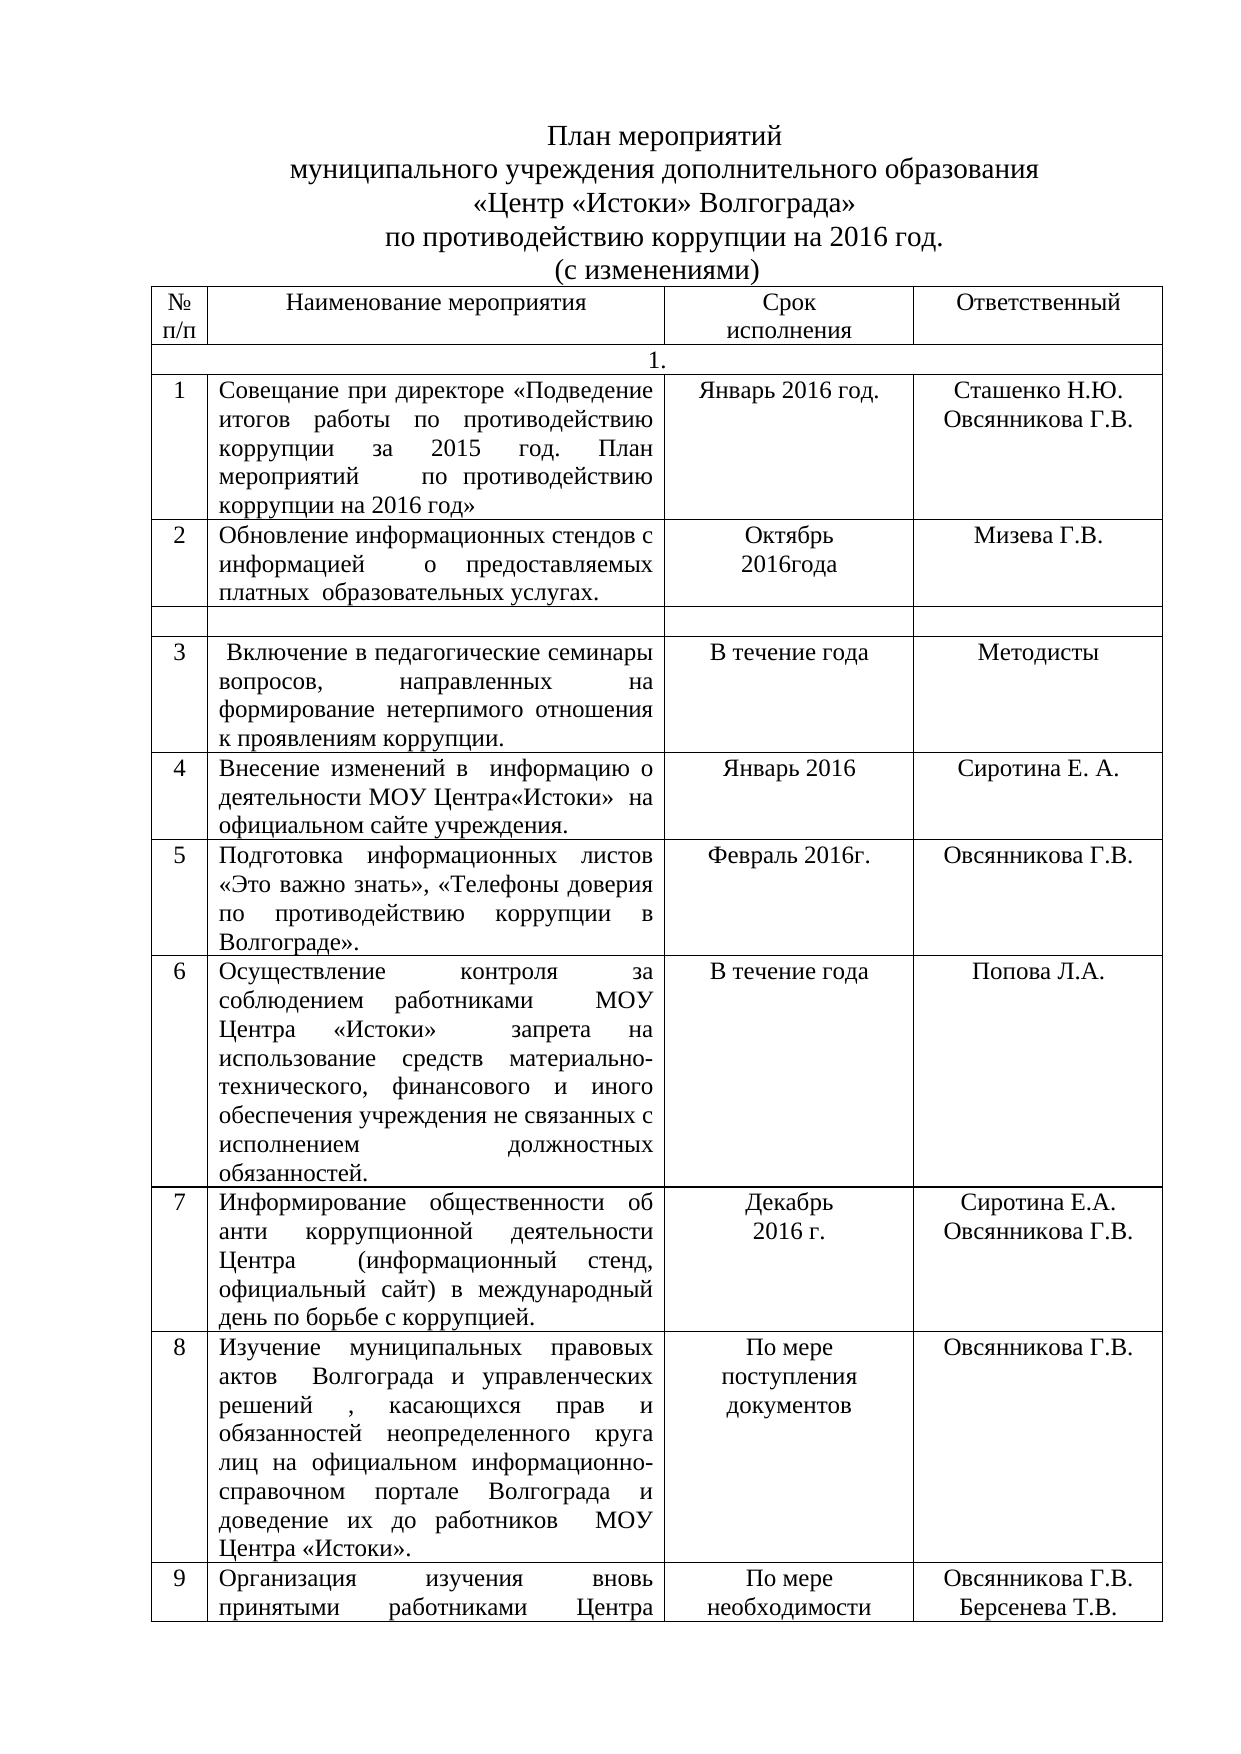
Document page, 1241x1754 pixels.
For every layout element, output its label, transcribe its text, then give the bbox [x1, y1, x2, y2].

table_cell 3 [152, 637, 207, 752]
table_cell Попова Л.А. [914, 956, 1162, 1186]
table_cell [208, 1563, 664, 1621]
table_cell [665, 607, 913, 636]
table_cell Подготовка информационных листов «Это важно знать», «Телефоны доверия по противодействию коррупции в Волгограде». [208, 840, 664, 955]
text муниципального учреждения дополнительного образования [177, 152, 1152, 185]
text «Центр «Истоки» Волгограда» [177, 185, 1152, 219]
table_cell Овсянникова Г.В. [914, 1332, 1162, 1562]
table_cell Февраль 2016г. [665, 840, 913, 955]
table_cell Совещание при директоре «Подведение итогов работы по противодействию коррупции за 2015 год. План мероприятий по противодействию коррупции на 2016 год» [208, 375, 664, 519]
table_cell Сташенко Н.Ю. Овсянникова Г.В. [914, 375, 1162, 519]
table_cell 1. [152, 345, 1162, 374]
table_cell Мизева Г.В. [914, 520, 1162, 606]
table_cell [665, 1563, 913, 1621]
table_cell 9 [152, 1563, 207, 1621]
table_header № п/п [152, 287, 207, 344]
table_header Ответственный [914, 287, 1162, 344]
table_cell Январь 2016 [665, 753, 913, 839]
text (с изменениями) [162, 252, 1152, 286]
table_header Срок исполнения [665, 287, 913, 344]
table_cell 6 [152, 956, 207, 1186]
table_cell [152, 607, 207, 636]
table_cell [914, 607, 1162, 636]
table_cell Внесение изменений в информацию о деятельности МОУ Центра«Истоки» на официальном сайте учреждения. [208, 753, 664, 839]
table_cell Изучение муниципальных правовых актов Волгограда и управленческих решений , касающихся прав и обязанностей неопределенного круга лиц на официальном информационно-справочном портале Волгограда и доведение их до работников МОУ Центра «Истоки». [208, 1332, 664, 1562]
table_cell Обновление информационных стендов с информацией о предоставляемых платных образовательных услугах. [208, 520, 664, 606]
table_cell 7 [152, 1188, 207, 1331]
table_header Наименование мероприятия [208, 287, 664, 344]
table_cell Сиротина Е.А. Овсянникова Г.В. [914, 1188, 1162, 1331]
table_cell В течение года [665, 637, 913, 752]
table_cell По мере поступления документов [665, 1332, 913, 1562]
text по противодействию коррупции на 2016 год. [177, 219, 1152, 252]
table_cell Осуществление контроля за соблюдением работниками МОУ Центра «Истоки» запрета на использование средств материально-технического, финансового и иного обеспечения учреждения не связанных с исполнением должностных обязанностей. [208, 956, 664, 1186]
table_cell Декабрь 2016 г. [665, 1188, 913, 1331]
table_cell Октябрь 2016года [665, 520, 913, 606]
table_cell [914, 1563, 1162, 1621]
table_cell 8 [152, 1332, 207, 1562]
table_cell Включение в педагогические семинары вопросов, направленных на формирование нетерпимого отношения к проявлениям коррупции. [208, 637, 664, 752]
table_cell Методисты [914, 637, 1162, 752]
table_cell Январь 2016 год. [665, 375, 913, 519]
table_cell 4 [152, 753, 207, 839]
table_cell 1 [152, 375, 207, 519]
table_cell В течение года [665, 956, 913, 1186]
text План мероприятий [177, 118, 1152, 152]
table_cell 2 [152, 520, 207, 606]
table_cell Информирование общественности об анти коррупционной деятельности Центра (информационный стенд, официальный сайт) в международный день по борьбе с коррупцией. [208, 1188, 664, 1331]
table_cell Овсянникова Г.В. [914, 840, 1162, 955]
table_cell 5 [152, 840, 207, 955]
table_cell Сиротина Е. А. [914, 753, 1162, 839]
table_cell [208, 607, 664, 636]
